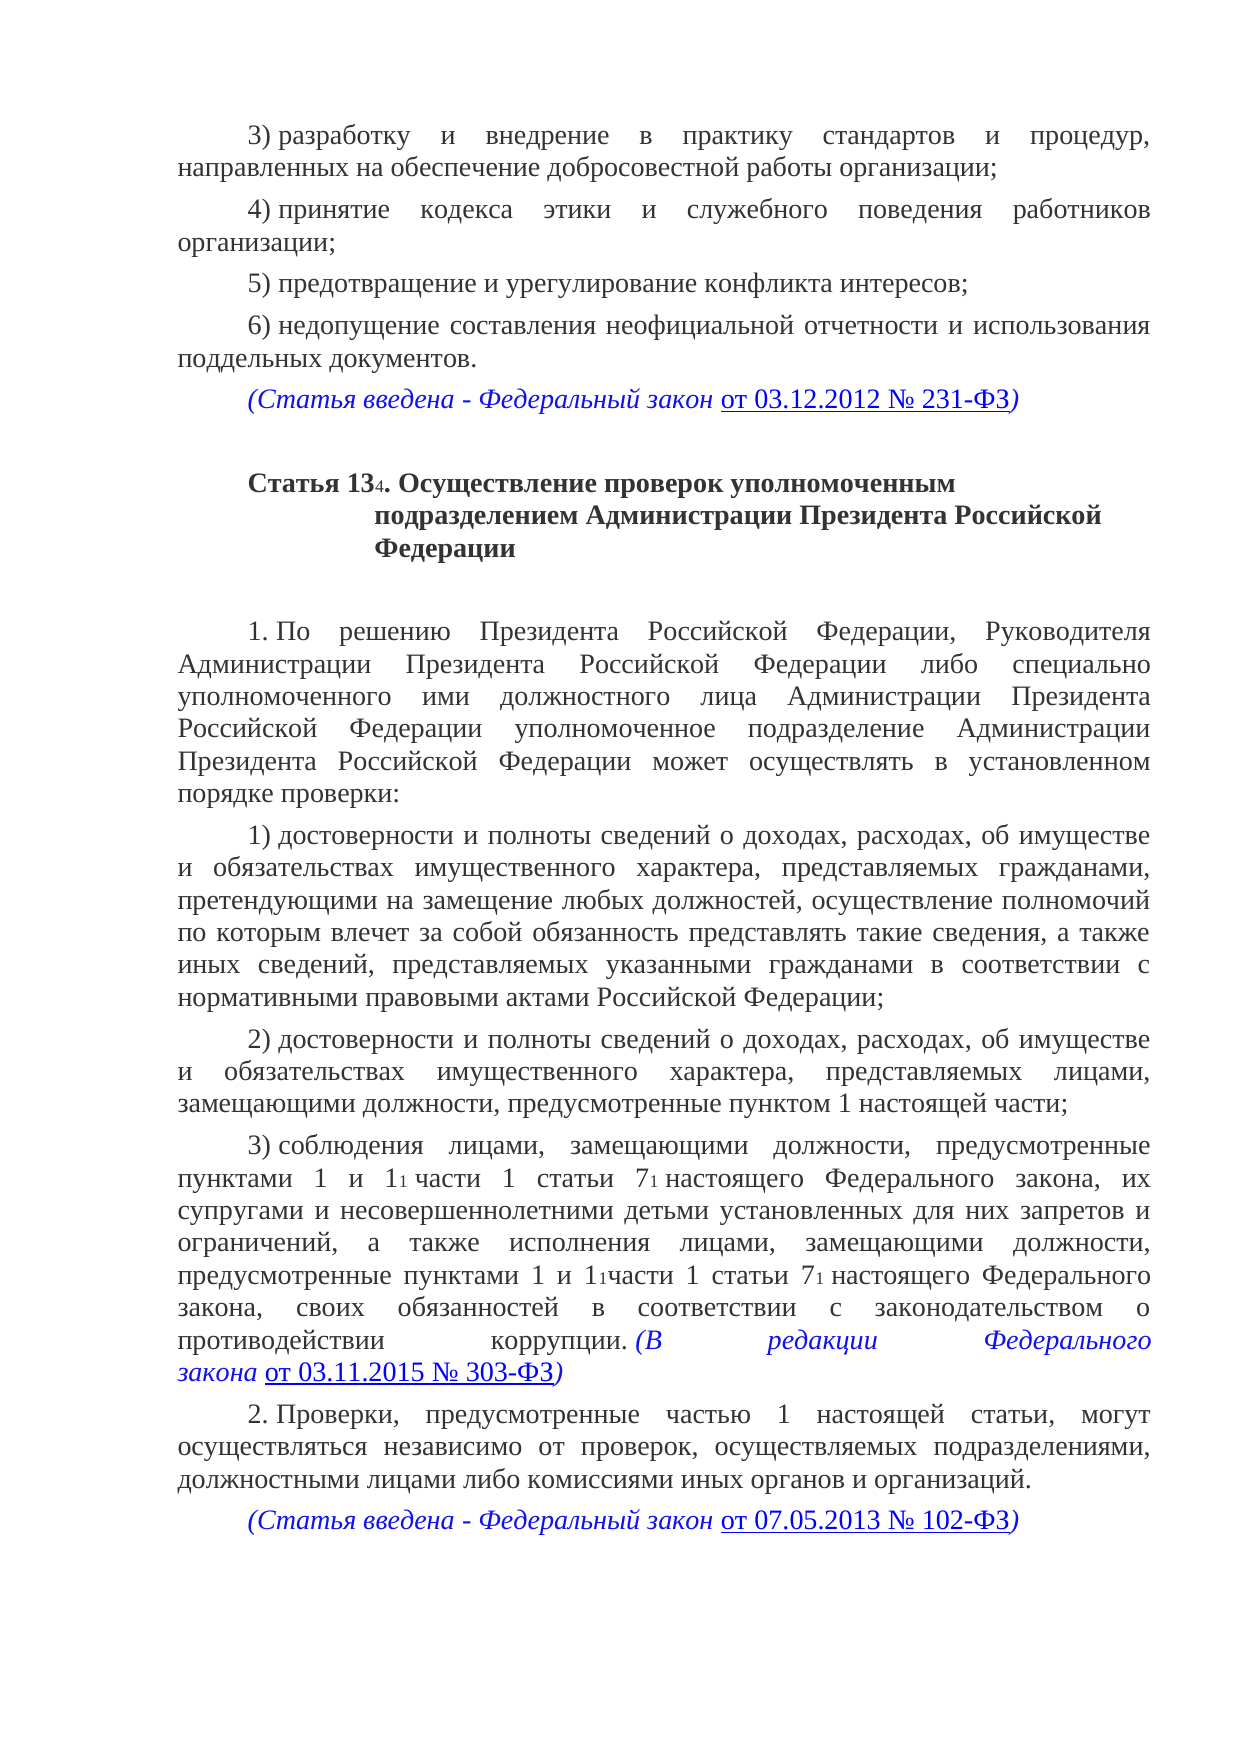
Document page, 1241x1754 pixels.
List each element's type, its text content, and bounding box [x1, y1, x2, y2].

text 5) предотвращение и урегулирование конфликта интересов; [177, 266, 1152, 299]
text Статья 134. Осуществление проверок уполномоченным подразделением Администрации Президента Российской Федерации [247, 466, 1152, 563]
text (Статья введена - Федеральный закон от 07.05.2013 № 102-ФЗ) [177, 1503, 1152, 1536]
text 2. Проверки, предусмотренные частью 1 настоящей статьи, могут осуществляться независимо от проверок, осуществляемых подразделениями, должностными лицами либо комиссиями иных органов и организаций. [177, 1397, 1152, 1494]
text 1) достоверности и полноты сведений о доходах, расходах, об имуществе и обязательствах имущественного характера, представляемых гражданами, претендующими на замещение любых должностей, осуществление полномочий по которым влечет за собой обязанность представлять такие сведения, а также иных сведений, представляемых указанными гражданами в соответствии с нормативными правовыми актами Российской Федерации; [177, 818, 1152, 1012]
text 2) достоверности и полноты сведений о доходах, расходах, об имуществе и обязательствах имущественного характера, представляемых лицами, замещающими должности, предусмотренные пунктом 1 настоящей части; [177, 1022, 1152, 1119]
text (Статья введена - Федеральный закон от 03.12.2012 № 231-ФЗ) [177, 382, 1152, 415]
text 3) соблюдения лицами, замещающими должности, предусмотренные пунктами 1 и 11 части 1 статьи 71 настоящего Федерального закона, их супругами и несовершеннолетними детьми установленных для них запретов и ограничений, а также исполнения лицами, замещающими должности, предусмотренные пунктами 1 и 11части 1 статьи 71 настоящего Федерального закона, своих обязанностей в соответствии с законодательством о противодействии коррупции. (В редакции Федерального закона от 03.11.2015 № 303-ФЗ) [177, 1128, 1152, 1387]
text 3) разработку и внедрение в практику стандартов и процедур, направленных на обеспечение добросовестной работы организации; [177, 118, 1152, 183]
text 4) принятие кодекса этики и служебного поведения работников организации; [177, 192, 1152, 257]
text 1. По решению Президента Российской Федерации, Руководителя Администрации Президента Российской Федерации либо специально уполномоченного ими должностного лица Администрации Президента Российской Федерации уполномоченное подразделение Администрации Президента Российской Федерации может осуществлять в установленном порядке проверки: [177, 614, 1152, 809]
text 6) недопущение составления неофициальной отчетности и использования поддельных документов. [177, 308, 1152, 373]
